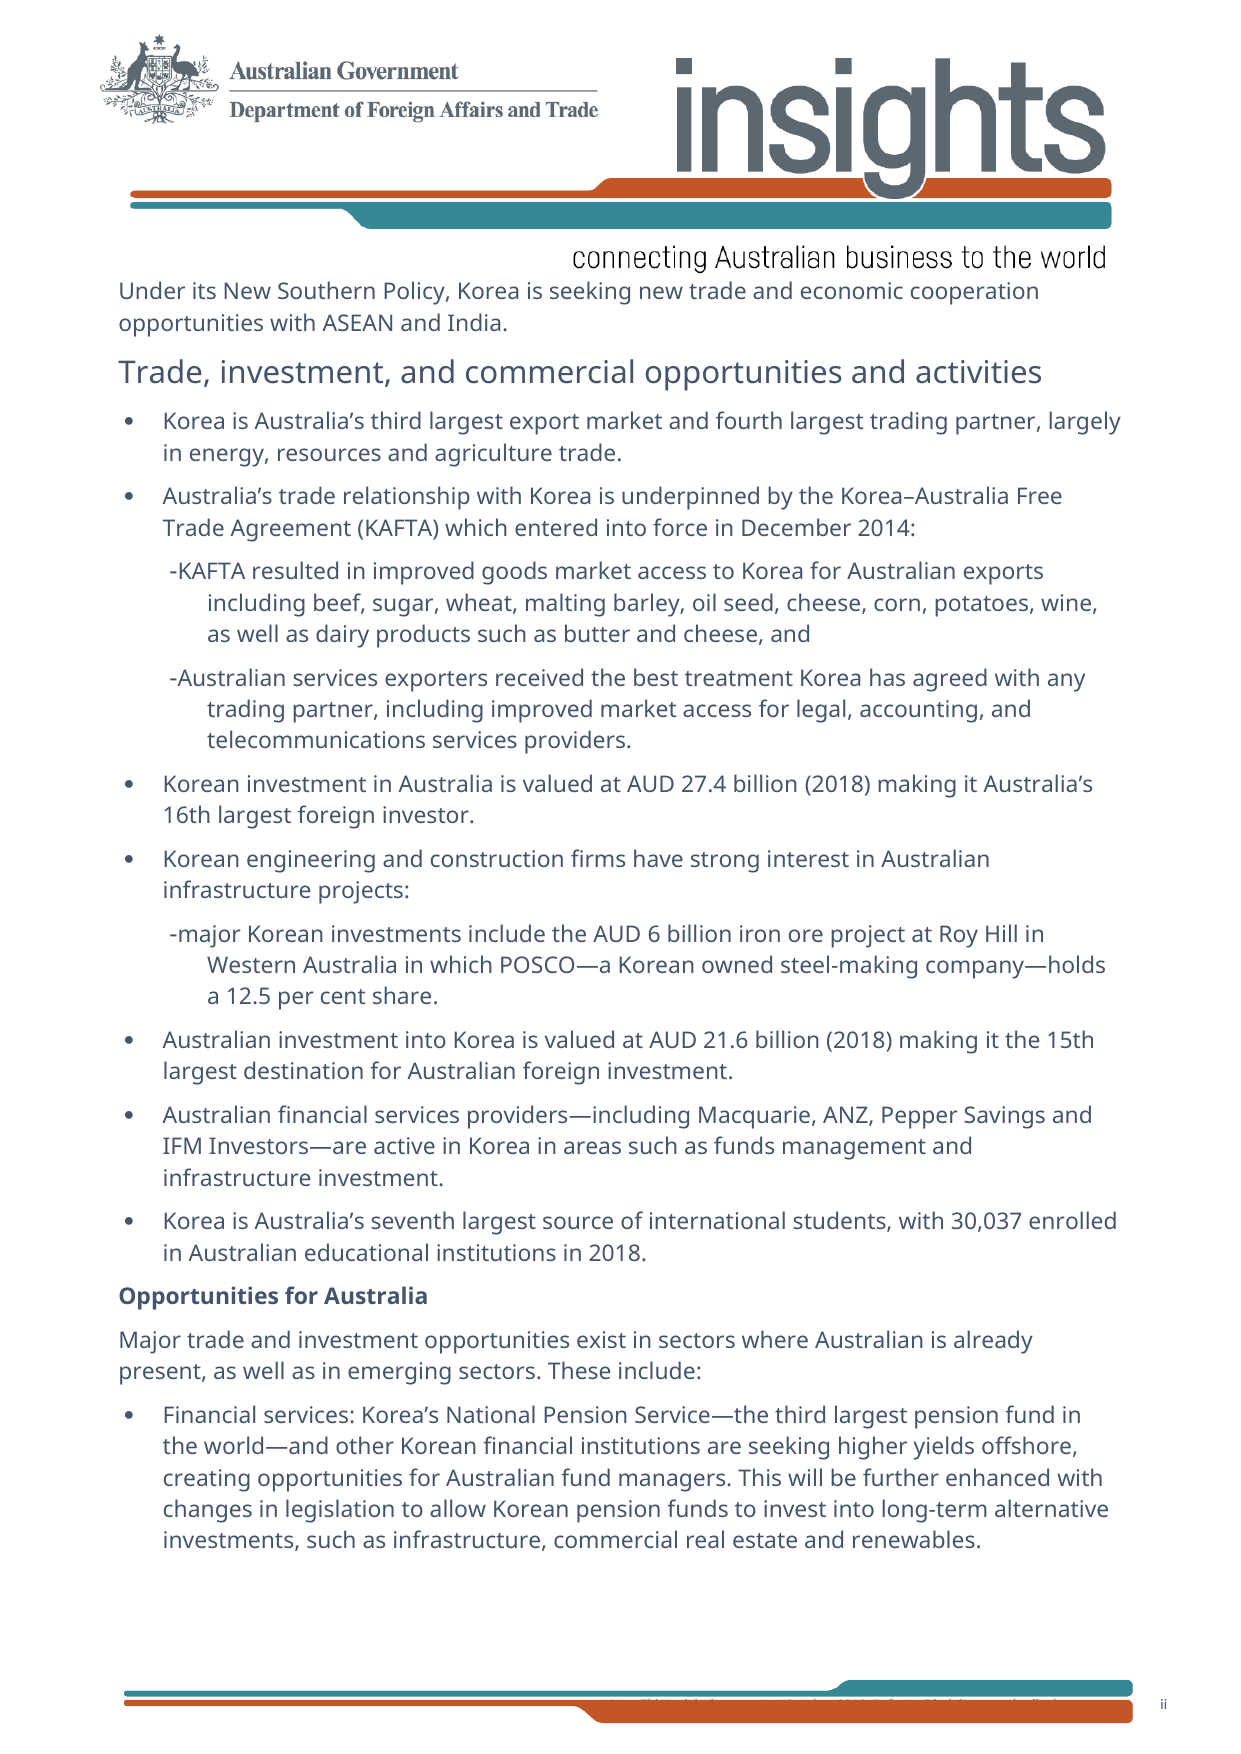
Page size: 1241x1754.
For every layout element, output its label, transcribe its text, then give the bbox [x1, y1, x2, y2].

text Major trade and investment opportunities exist in sectors where Australian is already present, as well as in emerging sectors. These include: [118, 1324, 1122, 1387]
subtitle Trade, investment, and commercial opportunities and activities [118, 350, 1122, 393]
list Australian financial services providers—including Macquarie, ANZ, Pepper Savings and IFM Investors—are active in Korea in areas such as funds management and infrastructure investment. [125, 1099, 1122, 1193]
list Australia’s trade relationship with Korea is underpinned by the Korea–Australia Free Trade Agreement (KAFTA) which entered into force in December 2014: [125, 480, 1122, 543]
list Financial services: Korea’s National Pension Service—the third largest pension fund in the world—and other Korean financial institutions are seeking higher yields offshore, creating opportunities for Australian fund managers. This will be further enhanced with changes in legislation to allow Korean pension funds to invest into long-term alternative investments, such as infrastructure, commercial real estate and renewables. [125, 1399, 1122, 1555]
list Korean investment in Australia is valued at AUD 27.4 billion (2018) making it Australia’s 16th largest foreign investor. [125, 768, 1122, 830]
list Korean engineering and construction firms have strong interest in Australian infrastructure projects: [125, 843, 1122, 905]
list major Korean investments include the AUD 6 billion iron ore project at Roy Hill in Western Australia in which POSCO—a Korean owned steel-making company—holds a 12.5 per cent share. [169, 918, 1122, 1012]
list KAFTA resulted in improved goods market access to Korea for Australian exports including beef, sugar, wheat, malting barley, oil seed, cheese, corn, potatoes, wine, as well as dairy products such as butter and cheese, and [169, 555, 1122, 649]
list Korea is Australia’s third largest export market and fourth largest trading partner, largely in energy, resources and agriculture trade. [125, 405, 1122, 468]
text Opportunities for Australia [118, 1280, 1122, 1312]
picture [0, 0, 1241, 276]
text Under its New Southern Policy, Korea is seeking new trade and economic cooperation opportunities with ASEAN and India. [118, 207, 1122, 338]
list Korea is Australia’s seventh largest source of international students, with 30,037 enrolled in Australian educational institutions in 2018. [125, 1205, 1122, 1268]
list Australian investment into Korea is valued at AUD 21.6 billion (2018) making it the 15th largest destination for Australian foreign investment. [125, 1024, 1122, 1087]
list Australian services exporters received the best treatment Korea has agreed with any trading partner, including improved market access for legal, accounting, and telecommunications services providers. [169, 662, 1122, 755]
